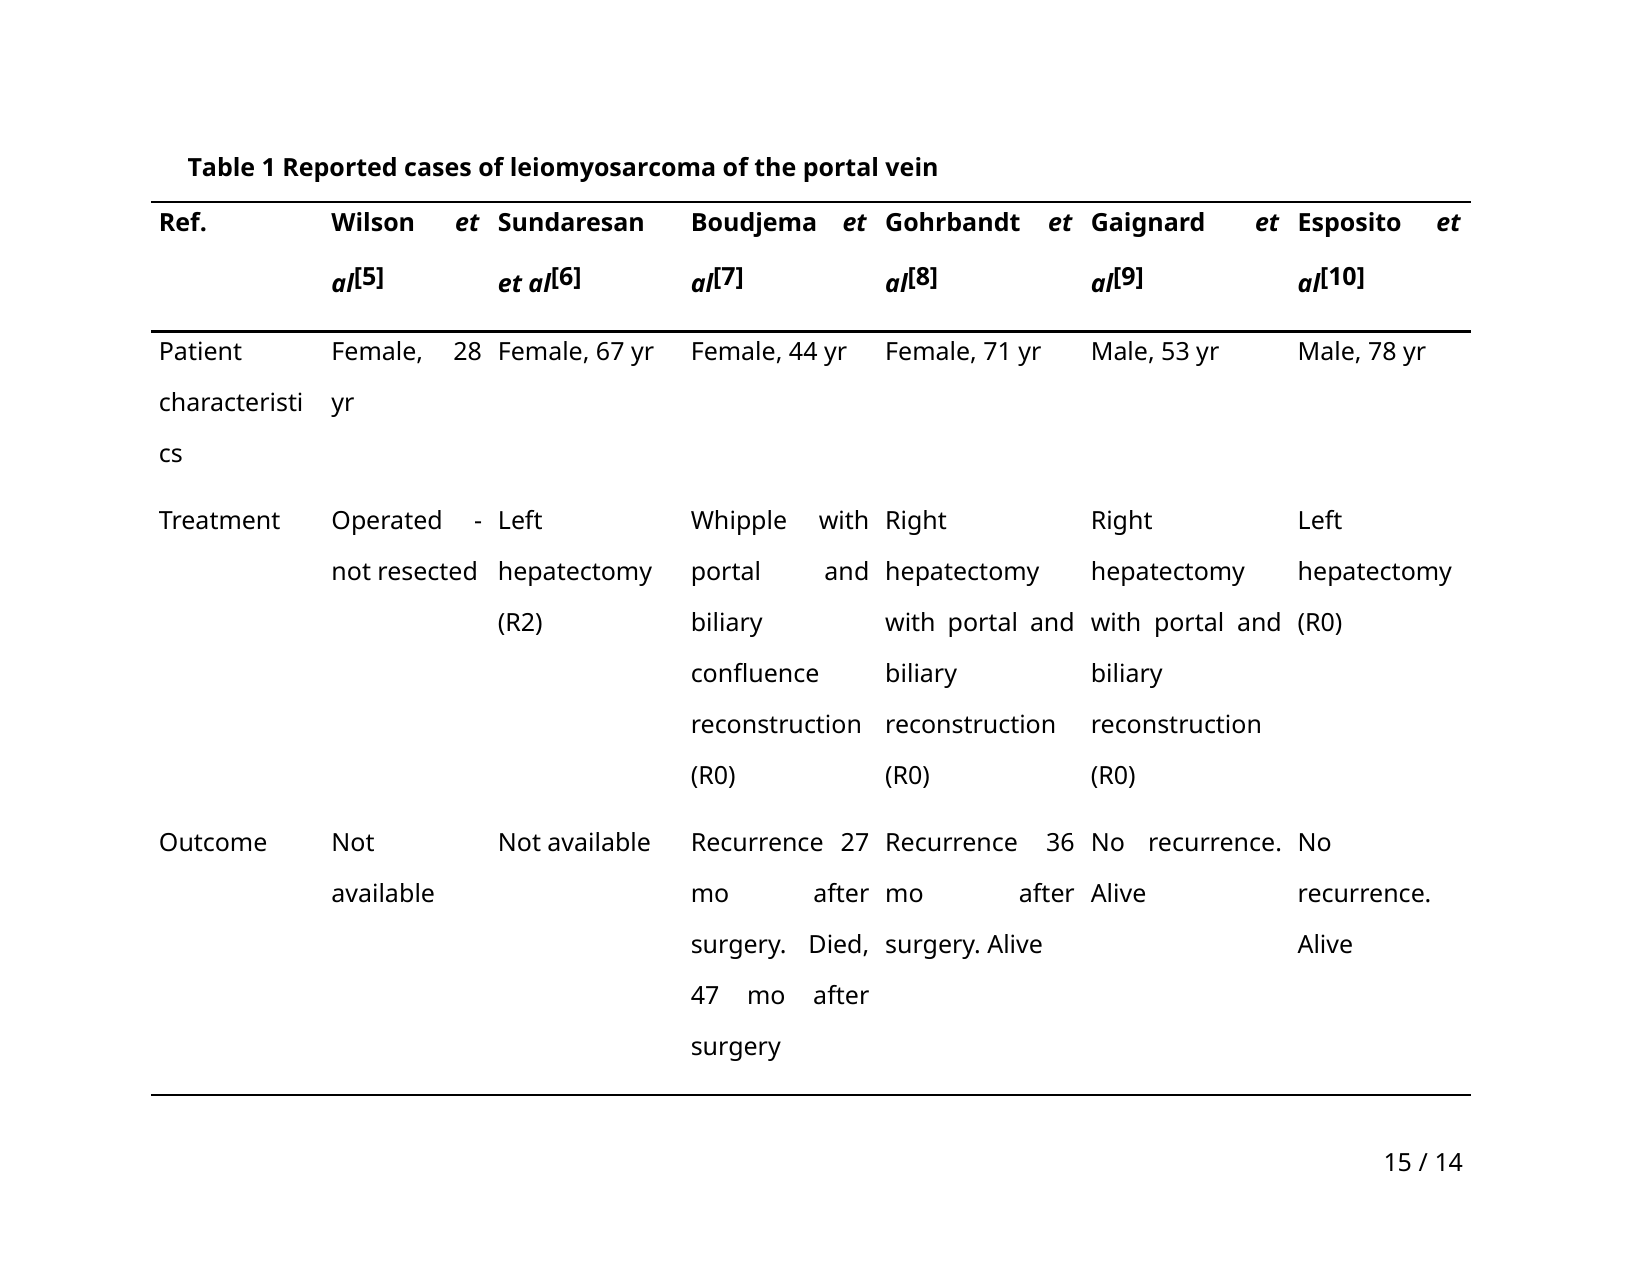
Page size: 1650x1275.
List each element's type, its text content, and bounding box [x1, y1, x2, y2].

table_cell Right hepatectomy with portal and biliary reconstruction (R0) [1083, 501, 1289, 823]
table_header Esposito et al[10] [1290, 203, 1471, 330]
table_cell Whipple with portal and biliary confluence reconstruction (R0) [683, 501, 877, 823]
table_header Wilson et al[5] [323, 203, 490, 330]
table_cell Operated - not resected [323, 501, 490, 823]
table_header Ref. [151, 203, 323, 330]
table_cell Left hepatectomy (R2) [490, 501, 683, 823]
table_cell Right hepatectomy with portal and biliary reconstruction (R0) [877, 501, 1083, 823]
table_cell Not available [490, 823, 683, 1094]
table_cell Left hepatectomy (R0) [1290, 501, 1471, 823]
table_cell Not available [323, 823, 490, 1094]
table_cell Female, 71 yr [877, 333, 1083, 501]
table_header Sundaresan et al[6] [490, 203, 683, 330]
table_cell Recurrence 27 mo after surgery. Died, 47 mo after surgery [683, 823, 877, 1094]
table_cell No recurrence. Alive [1290, 823, 1471, 1094]
table_header Gaignard et al[9] [1083, 203, 1289, 330]
table_cell Outcome [151, 823, 323, 1094]
table_cell Female, 44 yr [683, 333, 877, 501]
table_cell Female, 28 yr [323, 333, 490, 501]
table_cell No recurrence. Alive [1083, 823, 1289, 1094]
text Table 1 Reported cases of leiomyosarcoma of the portal vein [187, 150, 1463, 184]
table_cell Recurrence 36 mo after surgery. Alive [877, 823, 1083, 1094]
table_header Boudjema et al[7] [683, 203, 877, 330]
table_cell Male, 78 yr [1290, 333, 1471, 501]
table_cell Treatment [151, 501, 323, 823]
table_cell Female, 67 yr [490, 333, 683, 501]
table_cell Male, 53 yr [1083, 333, 1289, 501]
table_cell Patient characteristics [151, 333, 323, 501]
table_header Gohrbandt et al[8] [877, 203, 1083, 330]
